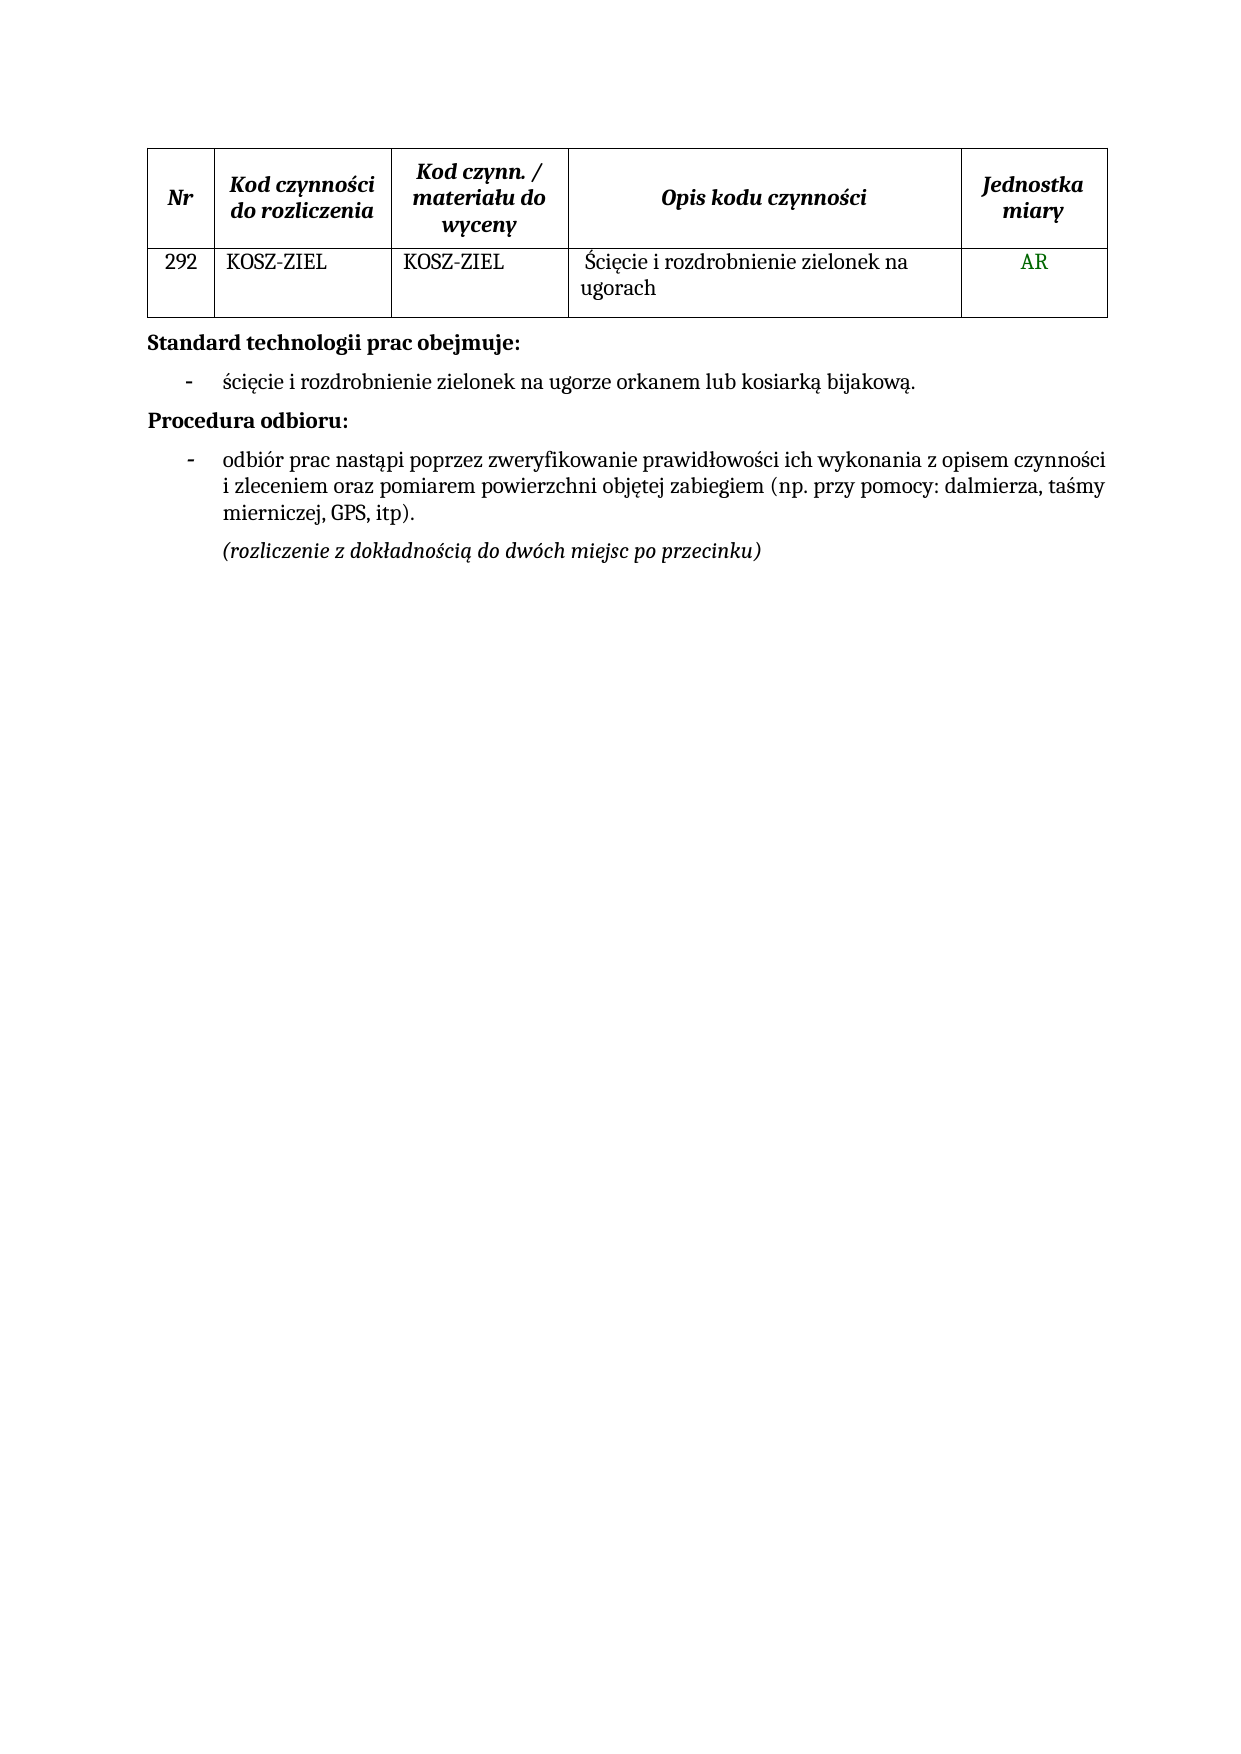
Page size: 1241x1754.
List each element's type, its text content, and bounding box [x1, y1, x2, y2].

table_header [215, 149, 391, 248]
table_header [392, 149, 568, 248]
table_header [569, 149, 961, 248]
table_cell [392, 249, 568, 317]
text (rozliczenie z dokładnością do dwóch miejsc po przecinku) [148, 538, 1107, 564]
list ścięcie i rozdrobnienie zielonek na ugorze orkanem lub kosiarką bijakową. [185, 369, 1107, 395]
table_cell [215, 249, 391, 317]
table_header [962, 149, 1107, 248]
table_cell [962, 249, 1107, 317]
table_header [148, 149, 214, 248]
text Standard technologii prac obejmuje: [148, 330, 1107, 356]
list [185, 447, 1107, 526]
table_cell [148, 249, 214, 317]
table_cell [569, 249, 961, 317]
text Procedura odbioru: [148, 408, 1107, 434]
